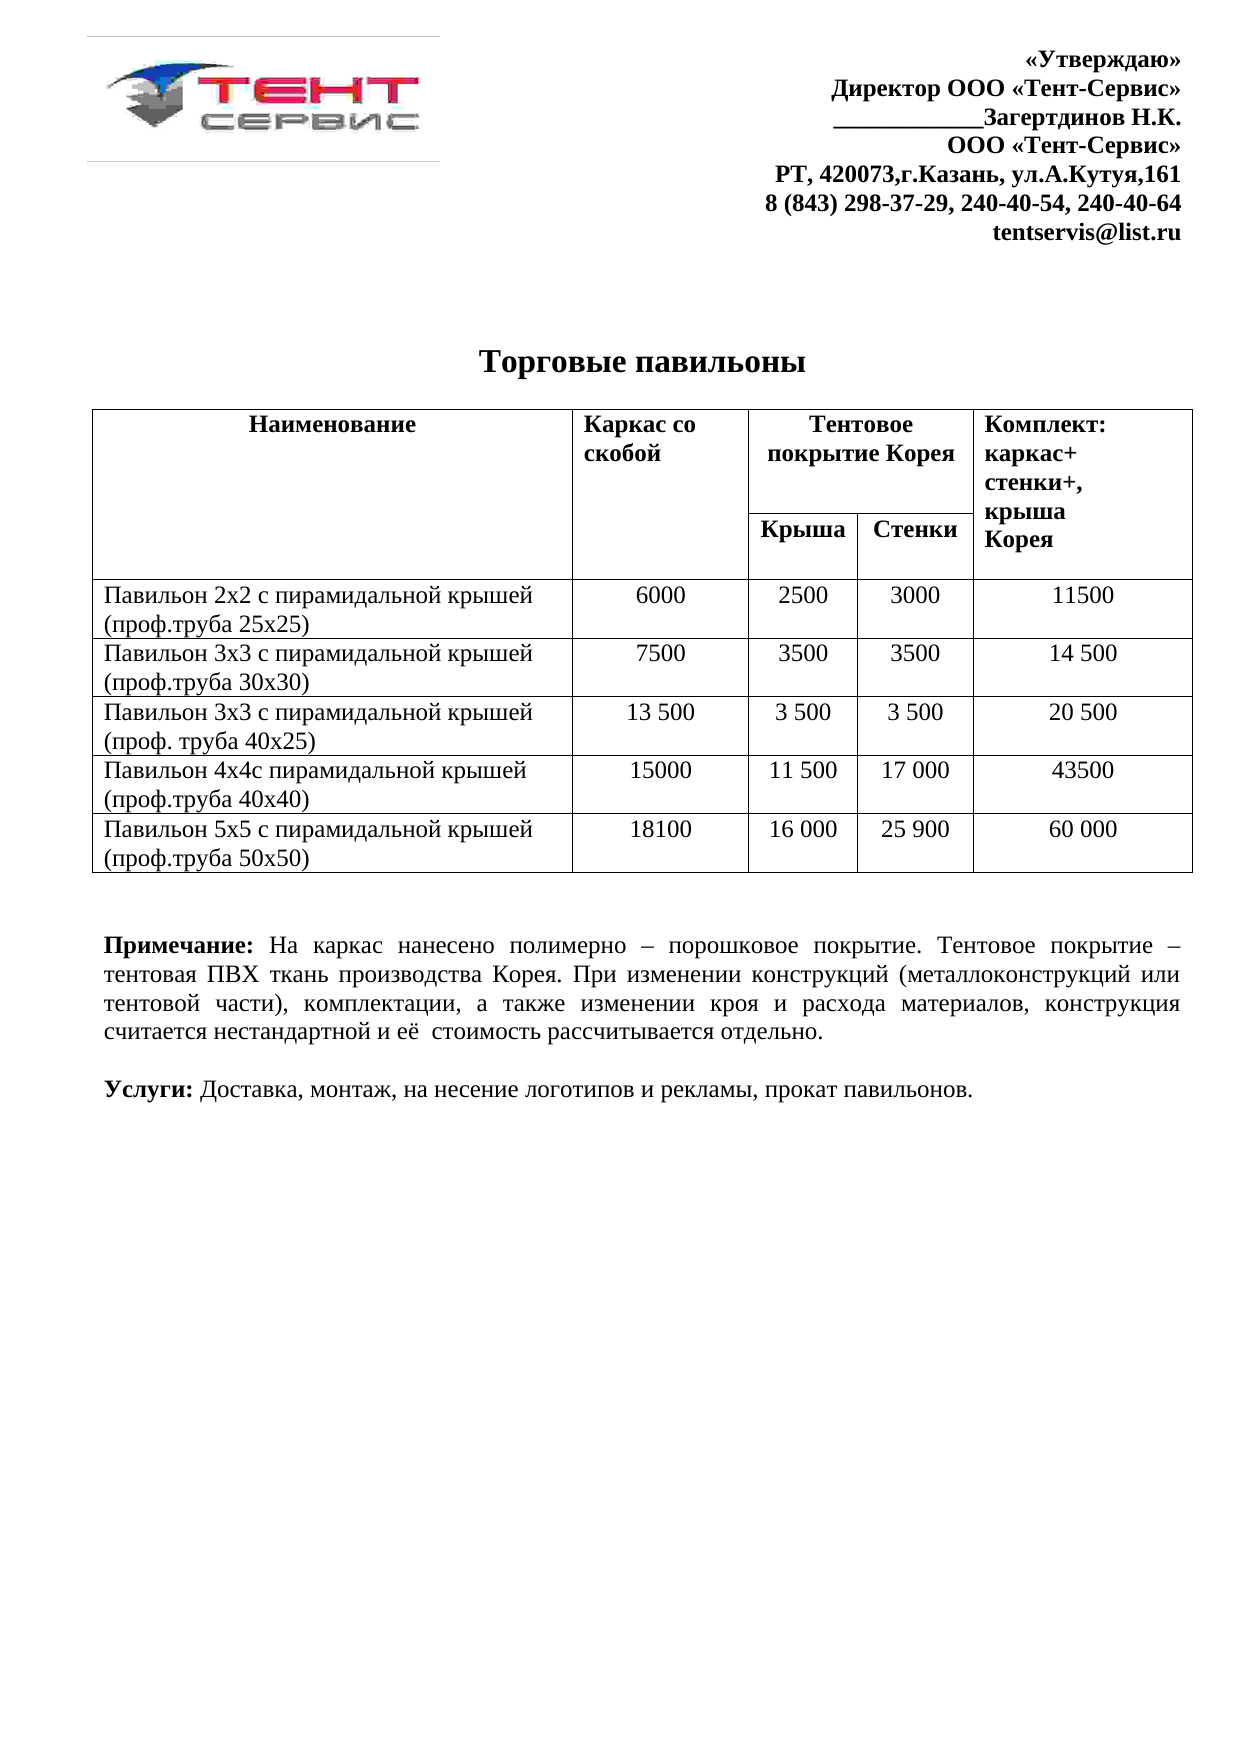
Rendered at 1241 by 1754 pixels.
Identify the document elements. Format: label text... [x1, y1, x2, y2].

table_cell Павильон 5х5 с пирамидальной крышей (проф.труба 50х50) [93, 814, 572, 872]
table_header Комплект: каркас+ стенки+, крыша Корея [974, 410, 1192, 579]
table_cell Павильон 2х2 с пирамидальной крышей (проф.труба 25х25) [93, 580, 572, 637]
table_header Тентовое покрытие Корея [749, 410, 973, 513]
table_header Каркас со скобой [573, 410, 748, 579]
table_cell Стенки [858, 514, 973, 579]
table_cell Павильон 3х3 с пирамидальной крышей (проф.труба 30х30) [93, 639, 572, 696]
text ____________Загертдинов Н.К. [443, 102, 1181, 131]
table_cell 3500 [858, 639, 973, 696]
table_cell 11500 [974, 580, 1192, 637]
table_cell 25 900 [858, 814, 973, 872]
table_cell 2500 [749, 580, 857, 637]
text 8 (843) 298-37-29, 240-40-54, 240-40-64 [103, 188, 1181, 217]
table_cell Павильон 3х3 с пирамидальной крышей (проф. труба 40х25) [93, 697, 572, 754]
table_cell 11 500 [749, 756, 857, 813]
table_cell 3500 [749, 639, 857, 696]
text ООО «Тент-Сервис» [443, 131, 1181, 159]
text «Утверждаю» [443, 44, 1181, 73]
table_cell 15000 [573, 756, 748, 813]
table_cell 7500 [573, 639, 748, 696]
text tentservis@list.ru [103, 217, 1181, 246]
table_cell 14 500 [974, 639, 1192, 696]
table_cell 60 000 [974, 814, 1192, 872]
table_cell 43500 [974, 756, 1192, 813]
table_cell Павильон 4х4с пирамидальной крышей (проф.труба 40х40) [93, 756, 572, 813]
table_cell 6000 [573, 580, 748, 637]
text РТ, 420073,г.Казань, ул.А.Кутуя,161 [103, 159, 1181, 188]
table_cell 13 500 [573, 697, 748, 754]
picture [86, 36, 443, 163]
table_cell Крыша [749, 514, 857, 579]
text Примечание: На каркас нанесено полимерно – порошковое покрытие. Тентовое покрытие – тентовая ПВХ ткань производства Корея. При изменении конструкций (металлоконструкций или тентовой части), комплектации, а также изменении кроя и расхода материалов, конструкция считается нестандартной и её стоимость рассчитывается отдельно. [103, 930, 1181, 1045]
table_cell 3000 [858, 580, 973, 637]
table_cell 3 500 [858, 697, 973, 754]
table_cell 16 000 [749, 814, 857, 872]
text Услуги: Доставка, монтаж, на несение логотипов и рекламы, прокат павильонов. [103, 1074, 1181, 1103]
text Директор ООО «Тент-Сервис» [443, 73, 1181, 102]
table_cell 3 500 [749, 697, 857, 754]
text Торговые павильоны [103, 341, 1181, 380]
table_cell 20 500 [974, 697, 1192, 754]
table_header Наименование [93, 410, 572, 579]
table_cell 18100 [573, 814, 748, 872]
table_cell 17 000 [858, 756, 973, 813]
